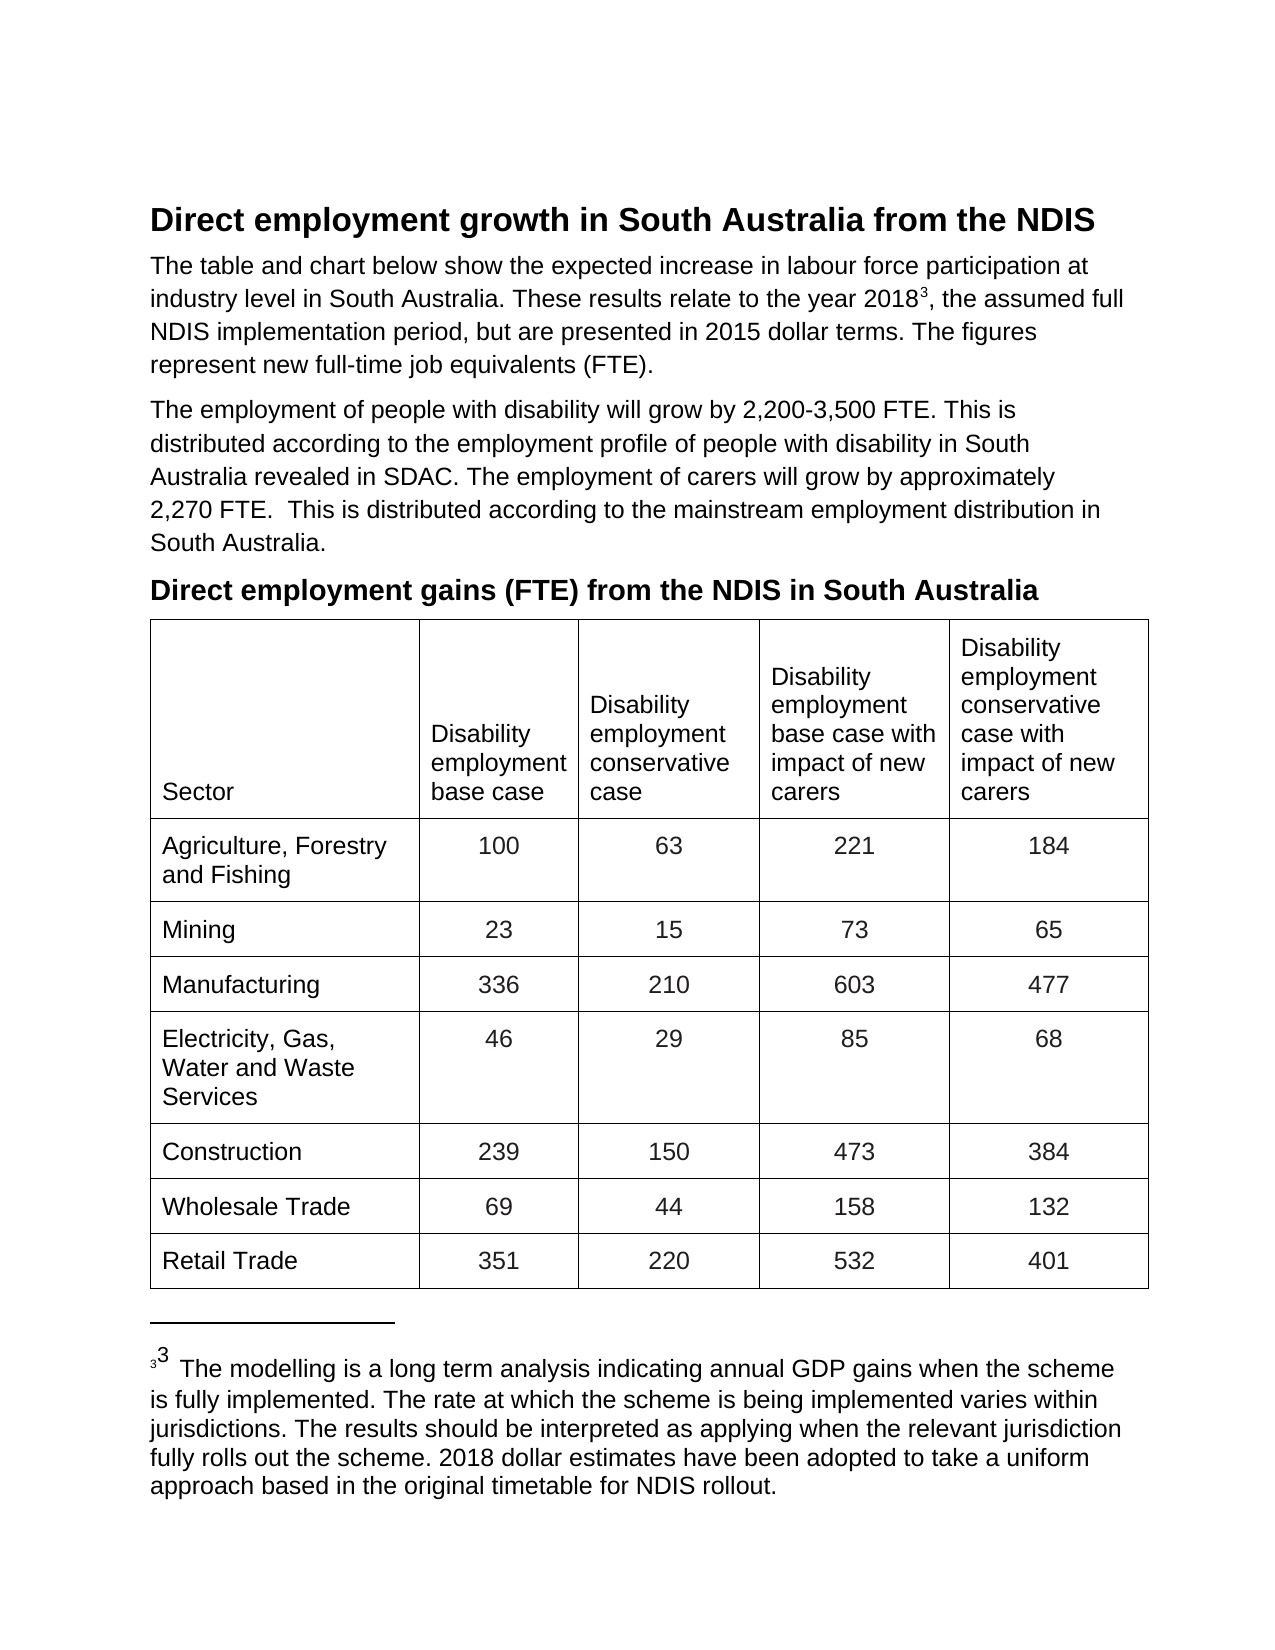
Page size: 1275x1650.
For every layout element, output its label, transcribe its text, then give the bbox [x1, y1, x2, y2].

table_cell 68 [950, 1012, 1148, 1123]
table_cell 221 [760, 819, 949, 901]
table_cell Manufacturing [151, 957, 419, 1011]
table_cell Retail Trade [151, 1234, 419, 1287]
subtitle Direct employment gains (FTE) from the NDIS in South Australia [150, 573, 1125, 607]
table_cell 477 [950, 957, 1148, 1011]
table_cell 473 [760, 1124, 949, 1178]
table_cell 603 [760, 957, 949, 1011]
table_cell 46 [420, 1012, 578, 1123]
table_cell 210 [579, 957, 759, 1011]
table_cell 351 [420, 1234, 578, 1287]
table_cell 132 [950, 1179, 1148, 1233]
table_header Disability employment base case [420, 620, 578, 818]
text The table and chart below show the expected increase in labour force participation at industry level in South Australia. These results relate to the year 2018, the assumed full NDIS implementation period, but are presented in 2015 dollar terms. The figures represent new full-time job equivalents (FTE). [150, 251, 1125, 379]
table_cell 15 [579, 902, 759, 956]
table_cell 85 [760, 1012, 949, 1123]
table_header Disability employment conservative case [579, 620, 759, 818]
table_cell 384 [950, 1124, 1148, 1178]
table_cell 29 [579, 1012, 759, 1123]
table_cell Agriculture, Forestry and Fishing [151, 819, 419, 901]
table_cell Mining [151, 902, 419, 956]
table_cell Electricity, Gas, Water and Waste Services [151, 1012, 419, 1123]
table_cell 65 [950, 902, 1148, 956]
table_cell 23 [420, 902, 578, 956]
table_cell 100 [420, 819, 578, 901]
table_cell Construction [151, 1124, 419, 1178]
table_cell 69 [420, 1179, 578, 1233]
table_cell 220 [579, 1234, 759, 1287]
text The employment of people with disability will grow by 2,200-3,500 FTE. This is distributed according to the employment profile of people with disability in South Australia revealed in SDAC. The employment of carers will grow by approximately 2,270 FTE. This is distributed according to the mainstream employment distribution in South Australia. [150, 396, 1125, 556]
table_cell 401 [950, 1234, 1148, 1287]
table_header Sector [151, 620, 419, 818]
table_header Disability employment base case with impact of new carers [760, 620, 949, 818]
table_cell 73 [760, 902, 949, 956]
subtitle Direct employment growth in South Australia from the NDIS [150, 200, 1125, 238]
table_cell 158 [760, 1179, 949, 1233]
table_cell 336 [420, 957, 578, 1011]
table_cell 44 [579, 1179, 759, 1233]
table_cell 532 [760, 1234, 949, 1287]
table_cell 239 [420, 1124, 578, 1178]
table_cell 63 [579, 819, 759, 901]
table_cell 184 [950, 819, 1148, 901]
table_cell Wholesale Trade [151, 1179, 419, 1233]
table_cell 150 [579, 1124, 759, 1178]
table_header Disability employment conservative case with impact of new carers [950, 620, 1148, 818]
